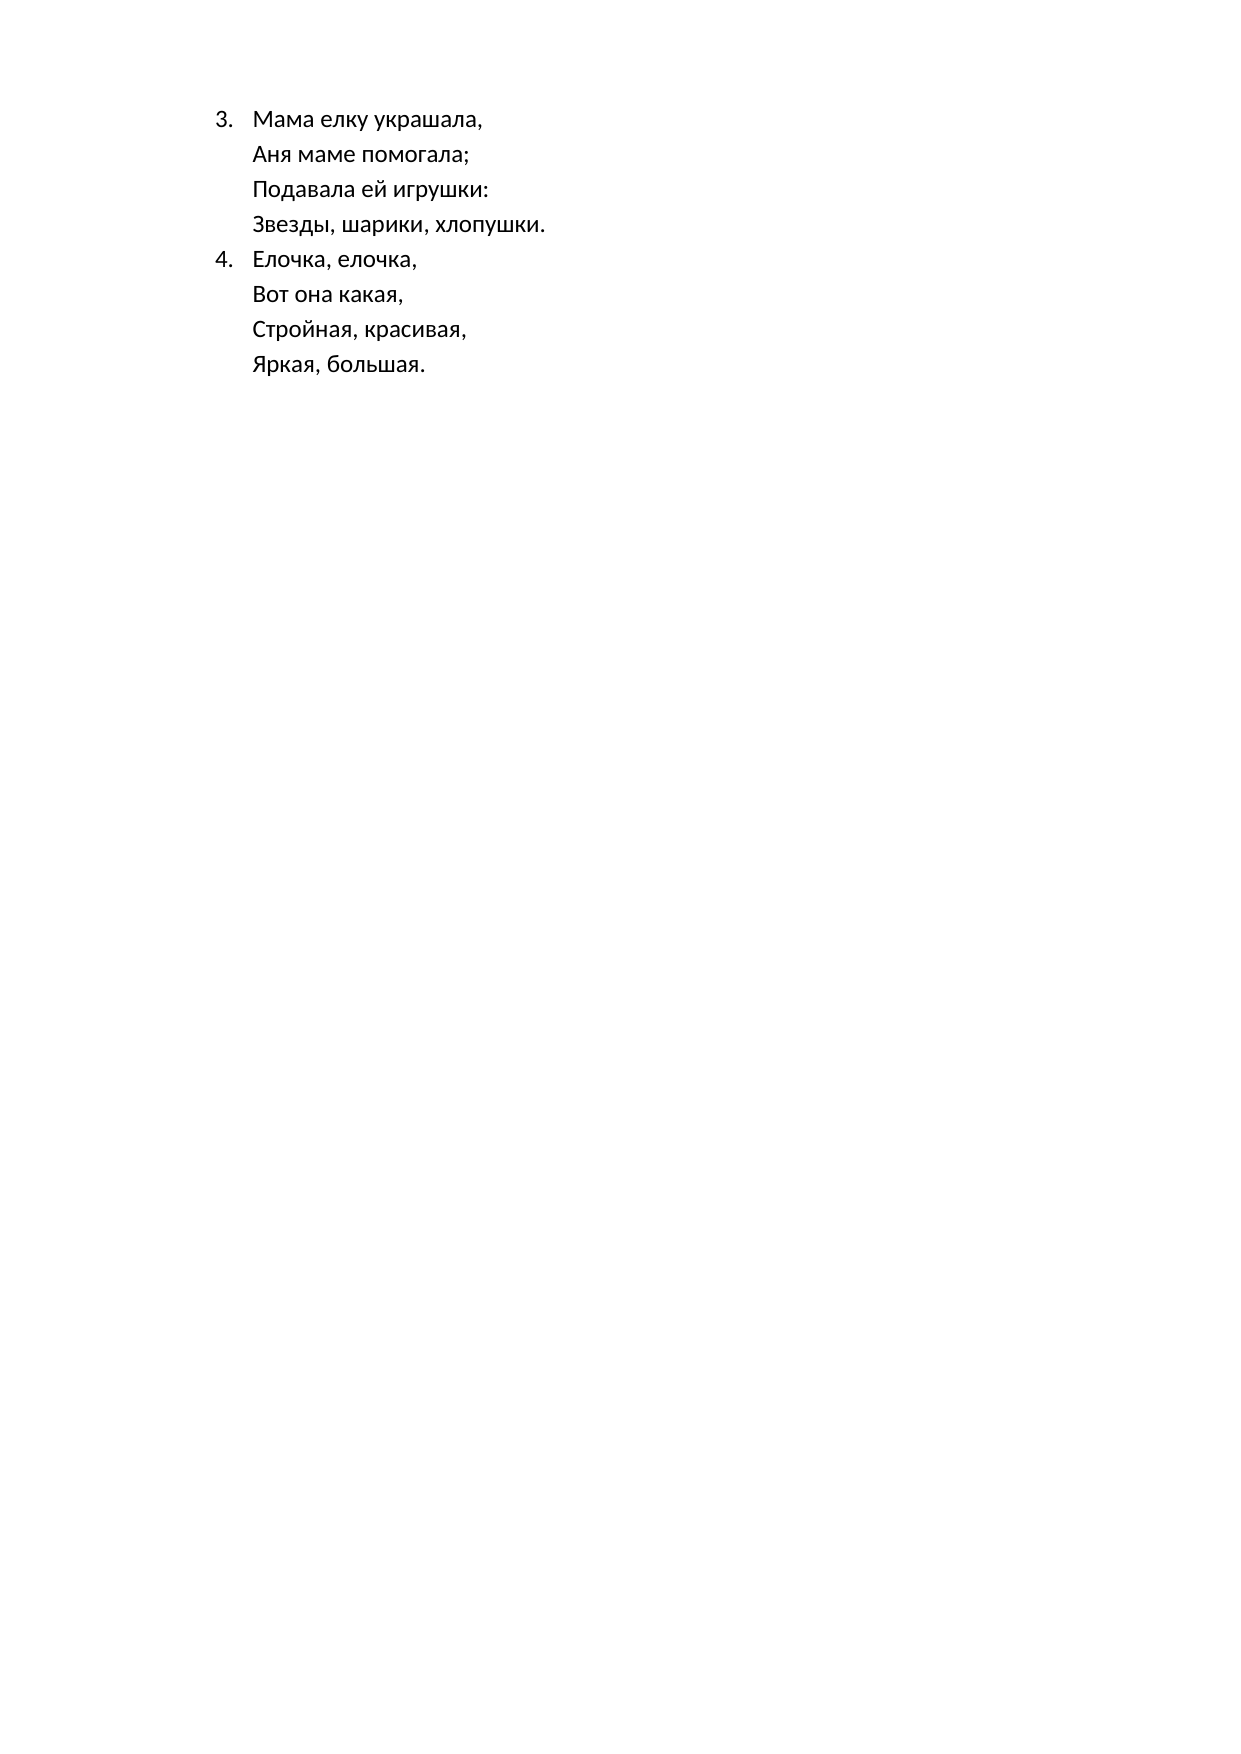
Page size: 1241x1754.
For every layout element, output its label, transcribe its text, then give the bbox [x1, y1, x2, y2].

list Мама елку украшала, Аня маме помогала; Подавала ей игрушки: Звезды, шарики, хлопушки. [215, 103, 1137, 239]
list Елочка, елочка, Вот она какая, Стройная, красивая, Яркая, большая. [215, 243, 1137, 379]
